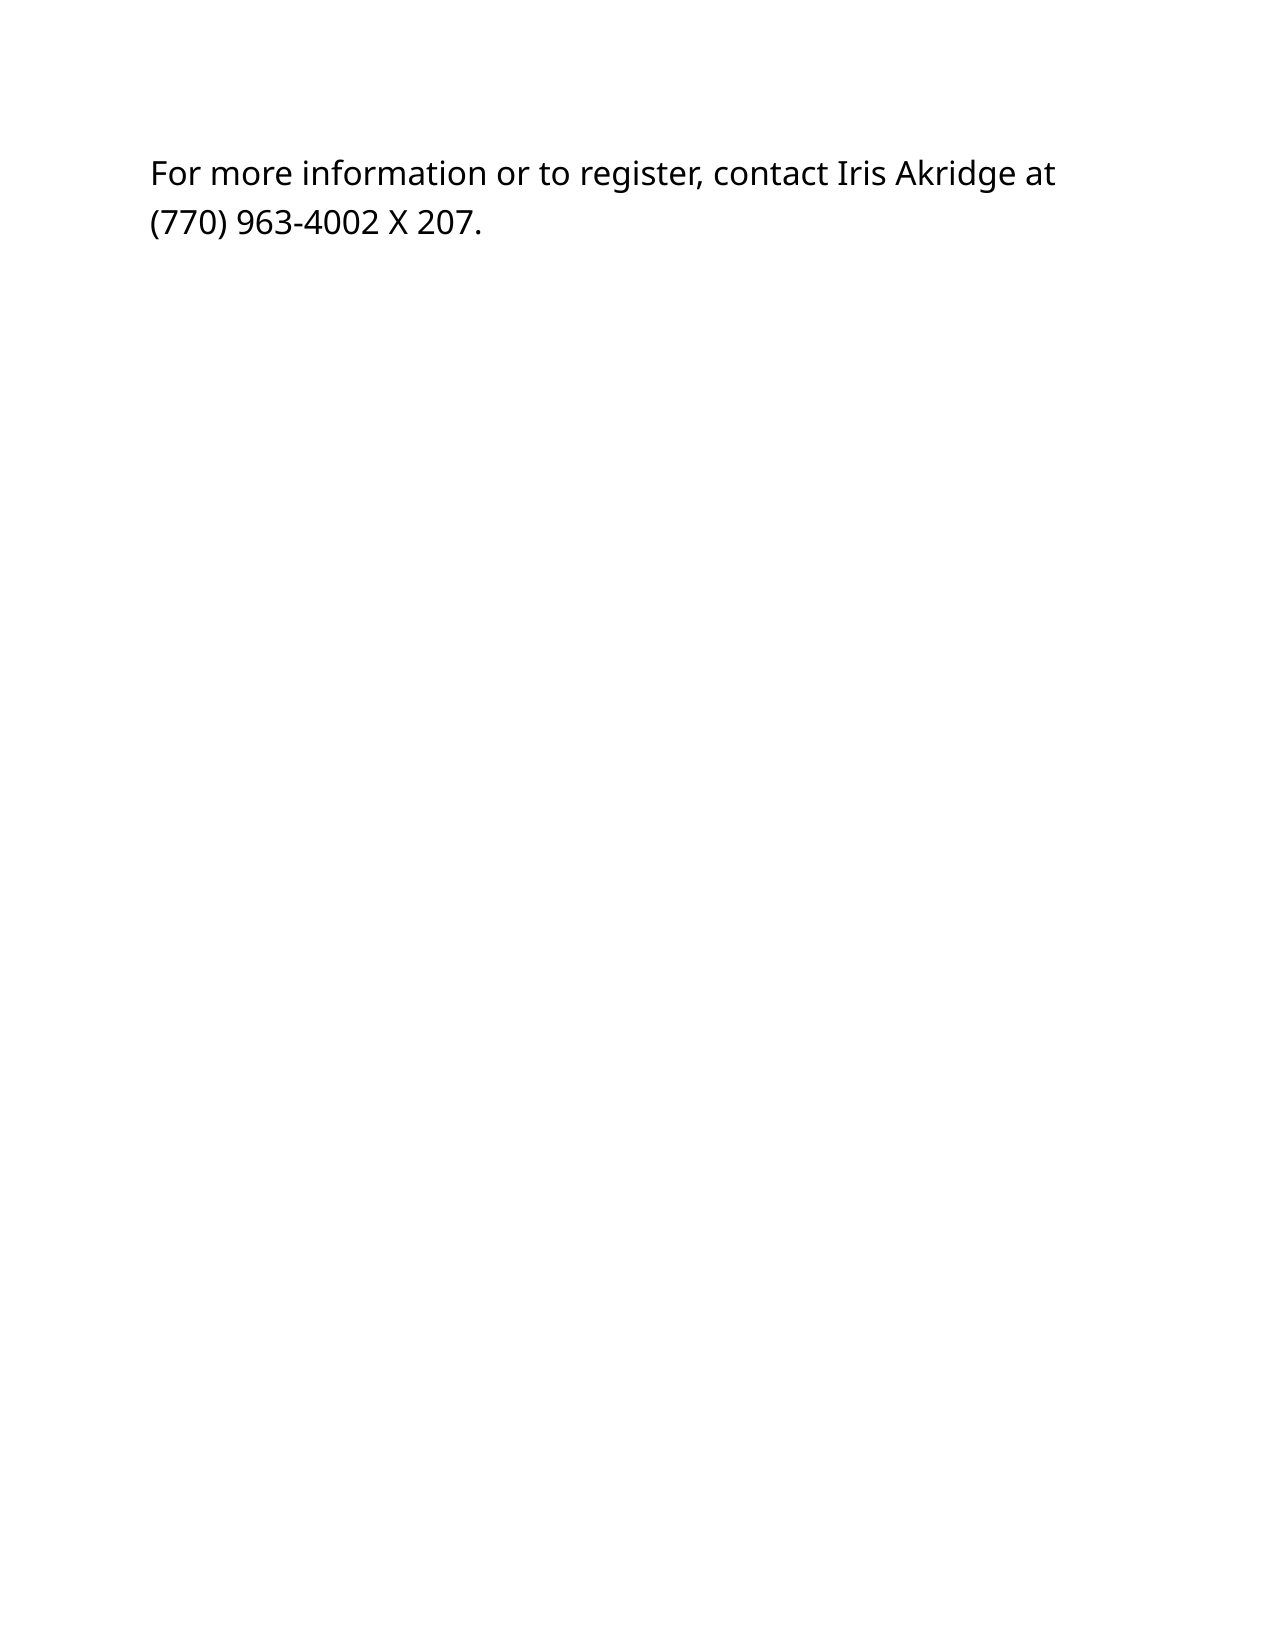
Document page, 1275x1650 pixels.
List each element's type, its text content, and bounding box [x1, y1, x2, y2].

text For more information or to register, contact Iris Akridge at (770) 963-4002 X 207. [150, 150, 1125, 244]
